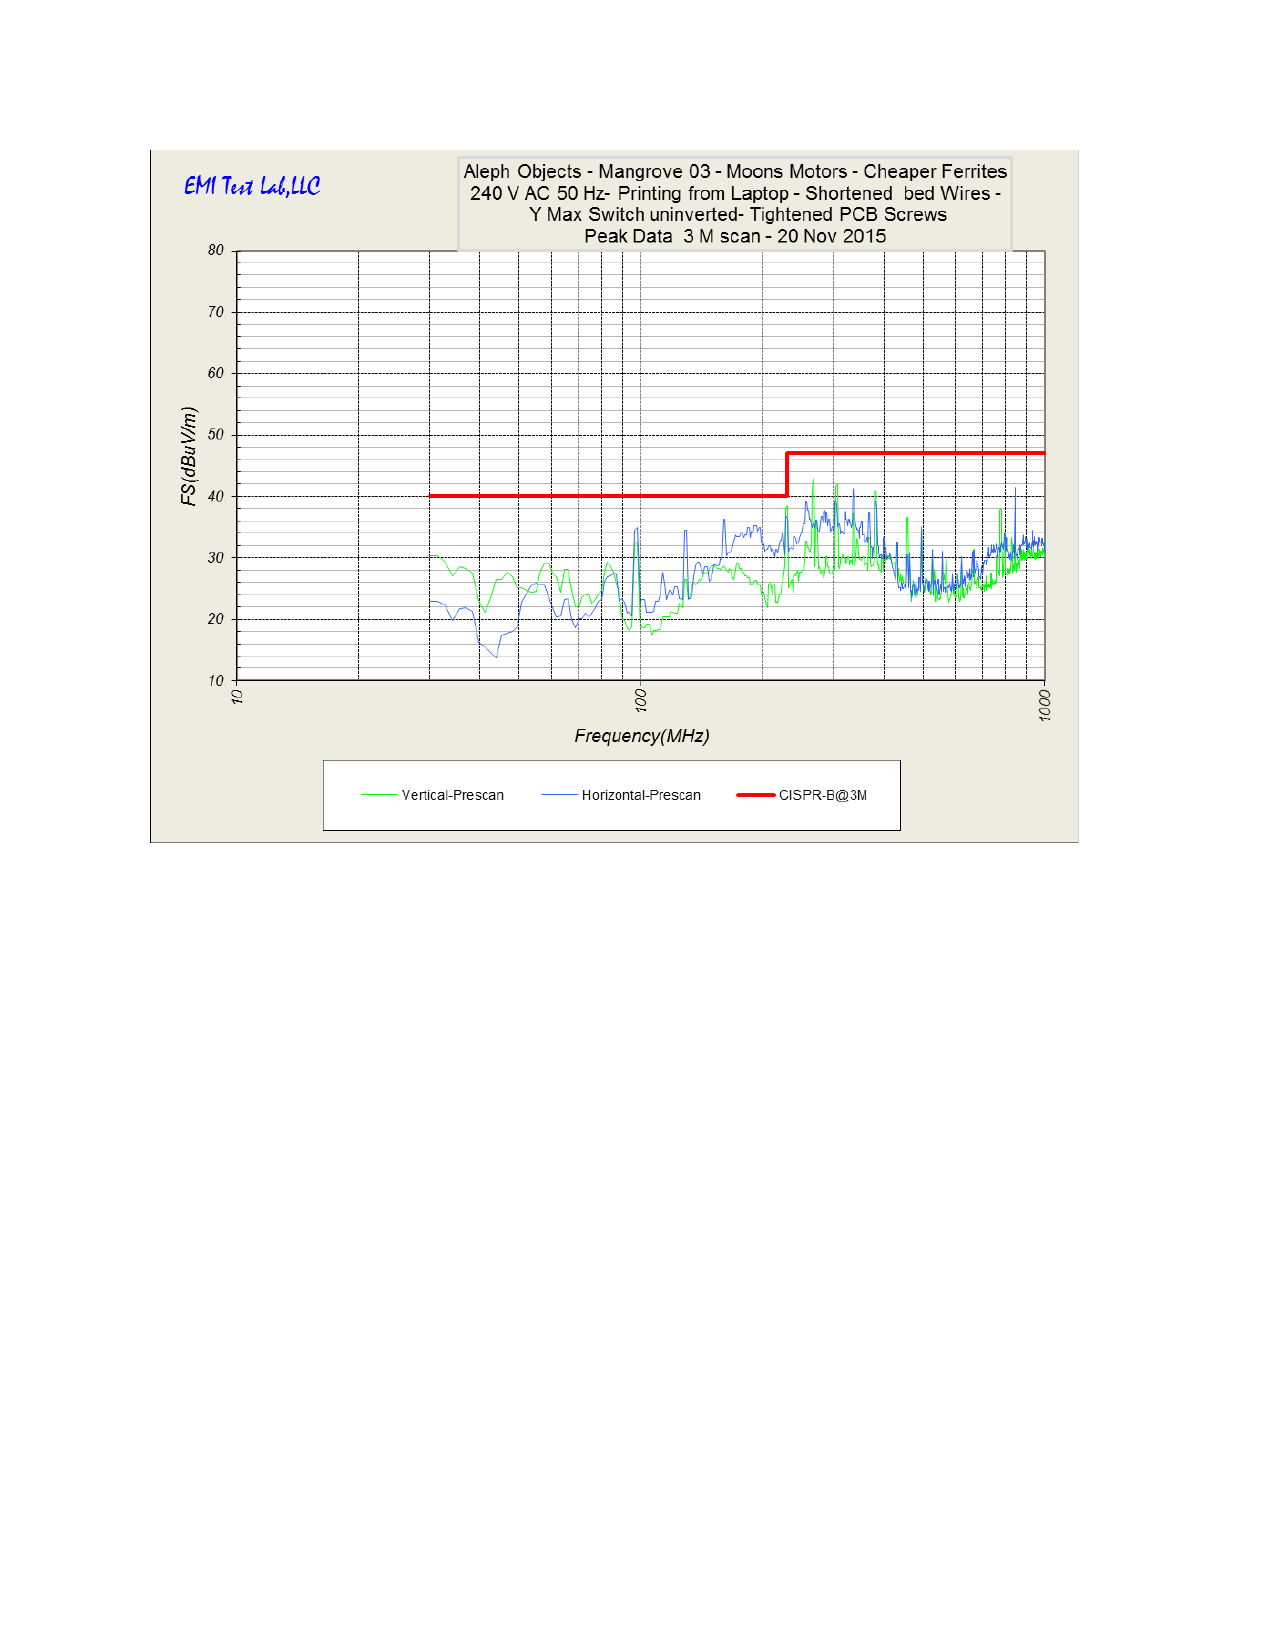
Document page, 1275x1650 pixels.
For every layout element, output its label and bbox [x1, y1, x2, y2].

picture [150, 150, 1079, 843]
